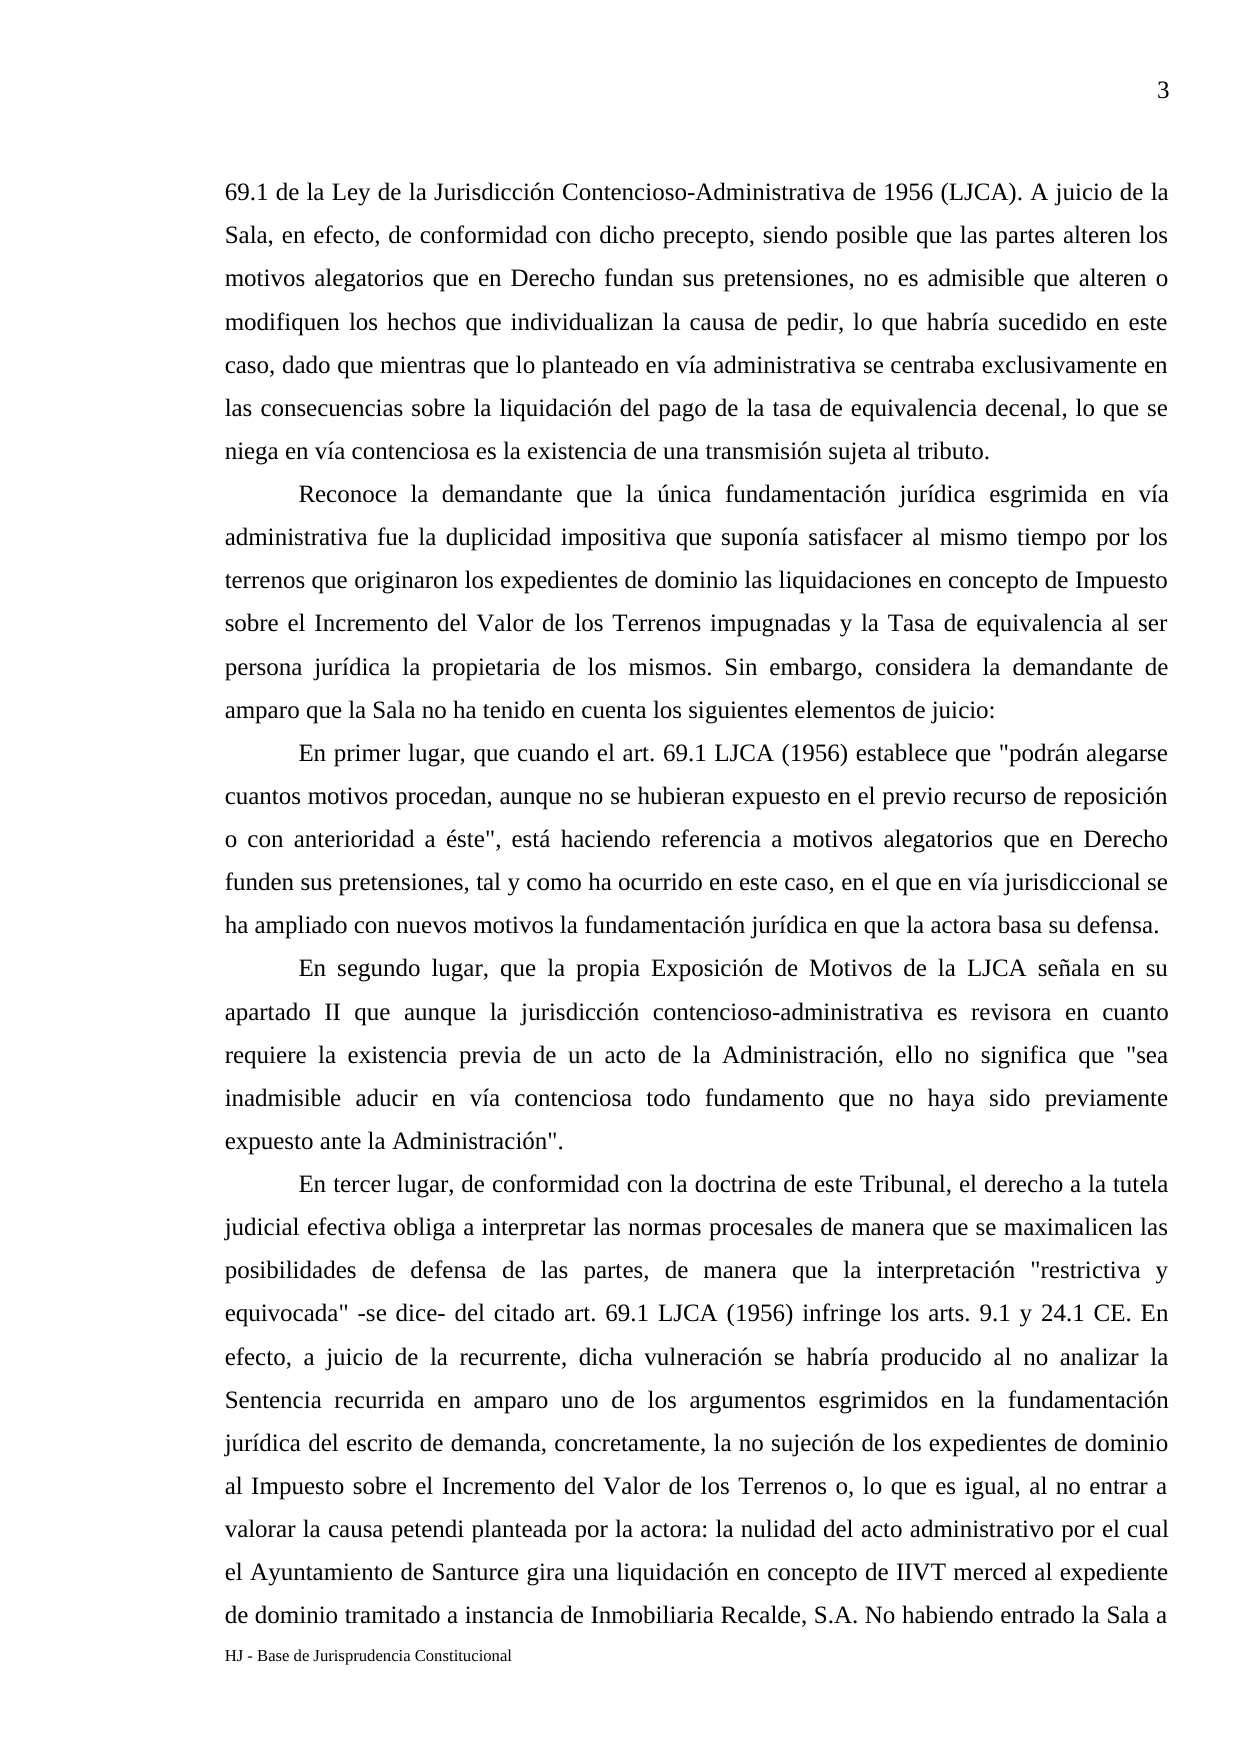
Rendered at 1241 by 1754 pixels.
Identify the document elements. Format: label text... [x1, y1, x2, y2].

text En segundo lugar, que la propia Exposición de Motivos de la LJCA señala en su apartado II que aunque la jurisdicción contencioso-administrativa es revisora en cuanto requiere la existencia previa de un acto de la Administración, ello no significa que "sea inadmisible aducir en vía contenciosa todo fundamento que no haya sido previamente expuesto ante la Administración". [224, 953, 1169, 1155]
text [224, 1169, 1169, 1629]
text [224, 177, 1169, 465]
text En primer lugar, que cuando el art. 69.1 LJCA (1956) establece que "podrán alegarse cuantos motivos procedan, aunque no se hubieran expuesto en el previo recurso de reposición o con anterioridad a éste", está haciendo referencia a motivos alegatorios que en Derecho funden sus pretensiones, tal y como ha ocurrido en este caso, en el que en vía jurisdiccional se ha ampliado con nuevos motivos la fundamentación jurídica en que la actora basa su defensa. [224, 738, 1169, 939]
text Reconoce la demandante que la única fundamentación jurídica esgrimida en vía administrativa fue la duplicidad impositiva que suponía satisfacer al mismo tiempo por los terrenos que originaron los expedientes de dominio las liquidaciones en concepto de Impuesto sobre el Incremento del Valor de los Terrenos impugnadas y la Tasa de equivalencia al ser persona jurídica la propietaria de los mismos. Sin embargo, considera la demandante de amparo que la Sala no ha tenido en cuenta los siguientes elementos de juicio: [224, 479, 1169, 723]
